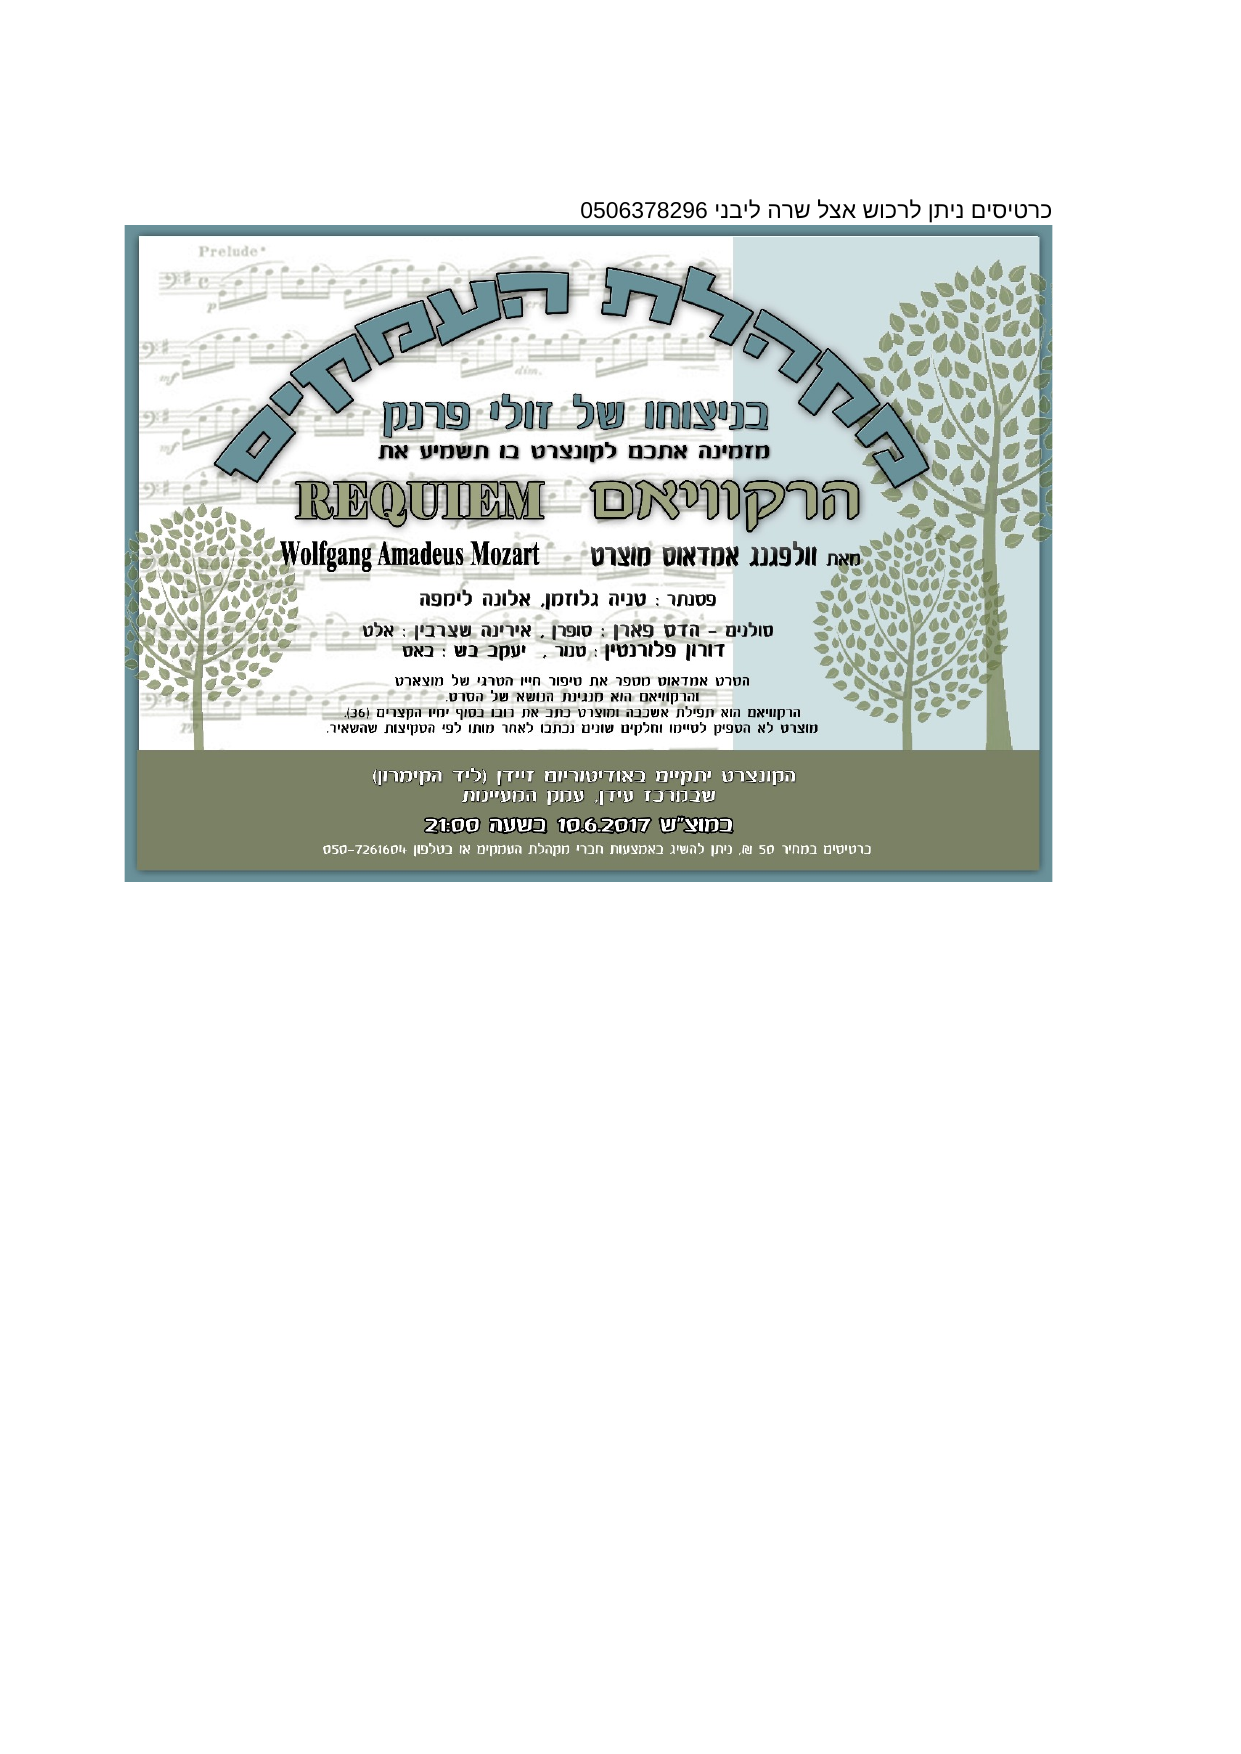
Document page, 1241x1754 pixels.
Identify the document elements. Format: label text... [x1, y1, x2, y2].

text כרטיסים ניתן לרכוש אצל שרה ליבני 0506378296 [187, 197, 1053, 225]
picture [124, 225, 1053, 882]
